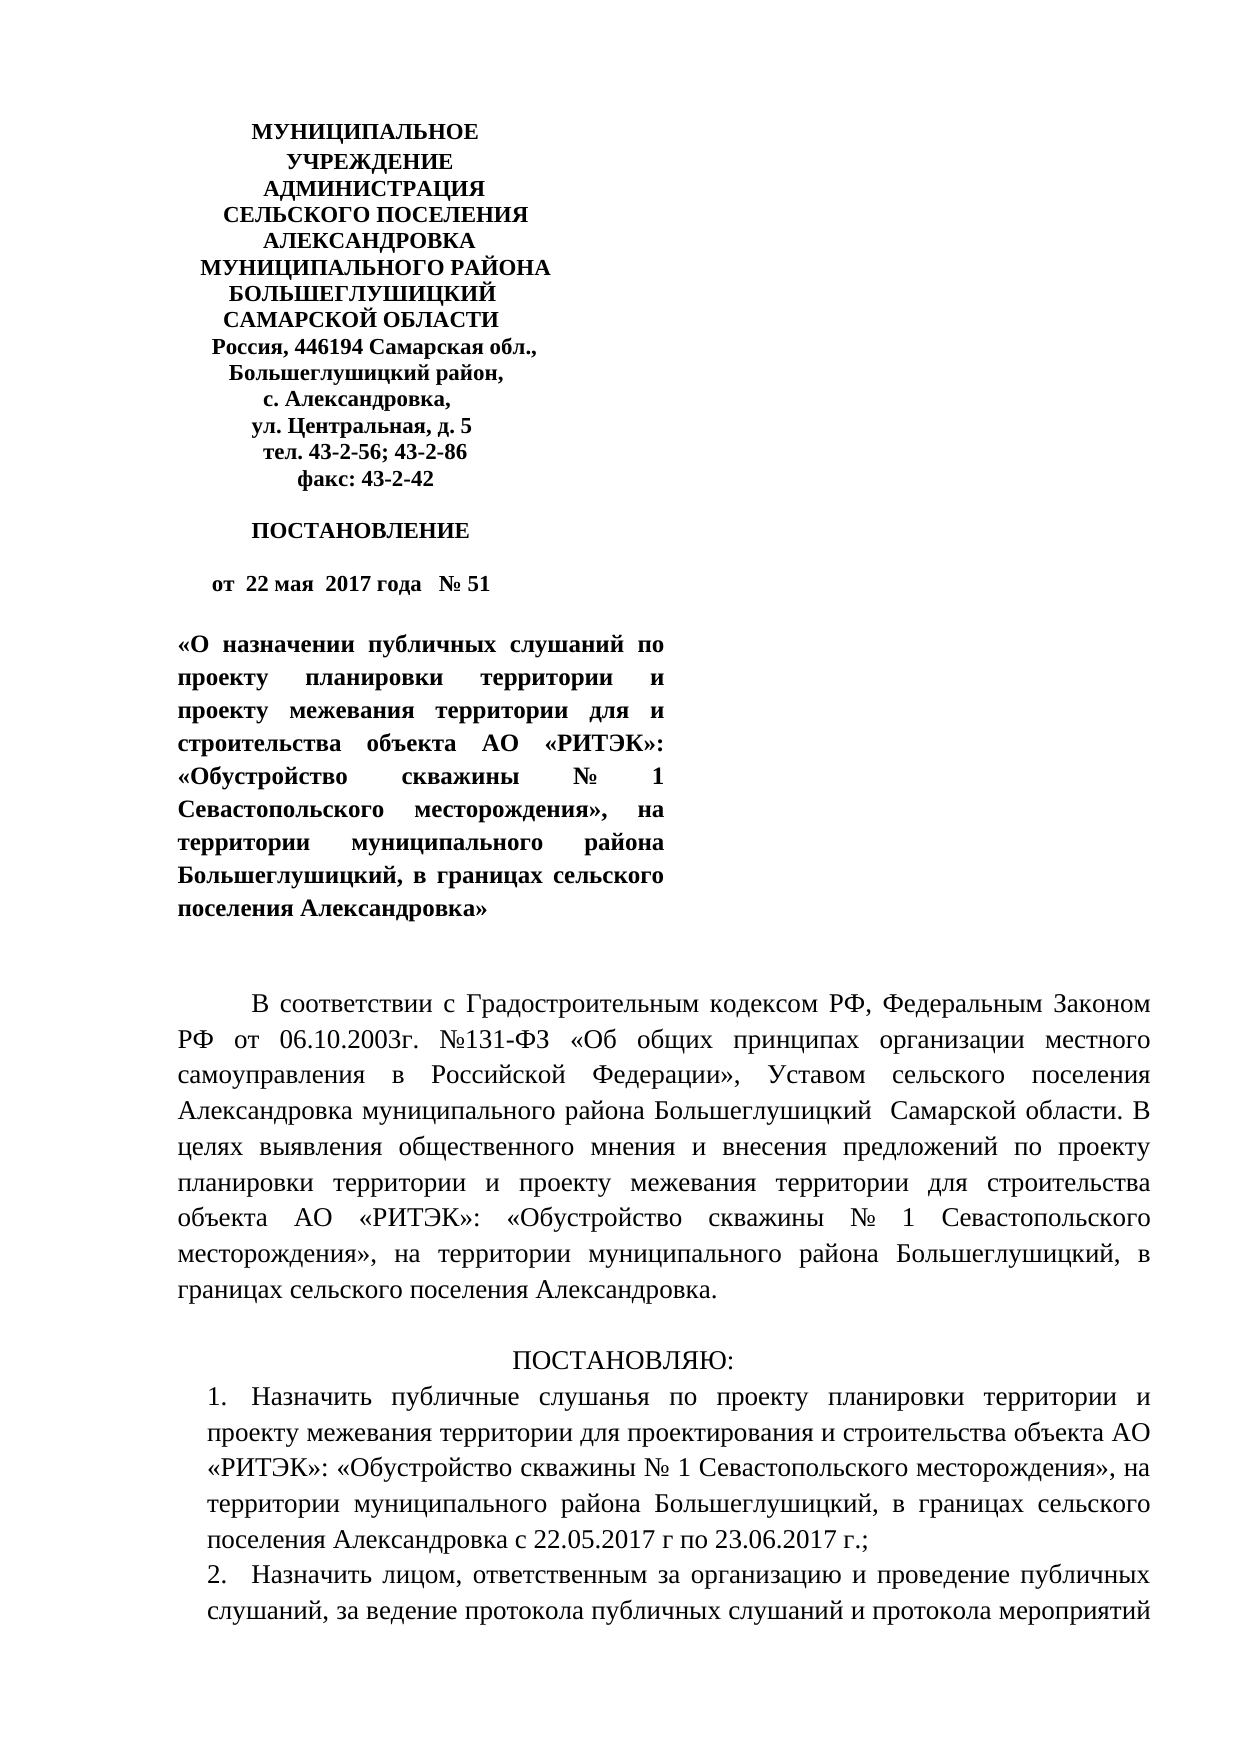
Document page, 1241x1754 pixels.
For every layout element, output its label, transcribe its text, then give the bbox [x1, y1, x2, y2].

text с. Александровка, [177, 386, 1152, 412]
text ул. Центральная, д. 5 [177, 412, 1152, 438]
text САМАРСКОЙ ОБЛАСТИ [177, 306, 1152, 333]
text УЧРЕЖДЕНИЕ [177, 148, 1152, 175]
text «О назначении публичных слушаний по проекту планировки территории и проекту межевания территории для и строительства объекта АО «РИТЭК»: «Обустройство скважины № 1 Севастопольского месторождения», на территории муниципального района Большеглушицкий, в границах сельского поселения Александровка» [177, 629, 664, 922]
text от 22 мая 2017 года № 51 [177, 570, 1152, 596]
text факс: 43-2-42 [177, 464, 1152, 491]
text тел. 43-2-56; 43-2-86 [177, 438, 1152, 464]
text МУНИЦИПАЛЬНОЕ [177, 118, 1152, 144]
text АДМИНИСТРАЦИЯ [177, 175, 1152, 201]
text АЛЕКСАНДРОВКА [177, 227, 1152, 254]
text СЕЛЬСКОГО ПОСЕЛЕНИЯ [177, 201, 1152, 227]
text ПОСТАНОВЛЕНИЕ [177, 517, 1152, 544]
text БОЛЬШЕГЛУШИЦКИЙ [177, 280, 1152, 306]
list Назначить публичные слушанья по проекту планировки территории и проекту межевания территории для проектирования и строительства объекта АО «РИТЭК»: «Обустройство скважины № 1 Севастопольского месторождения», на территории муниципального района Большеглушицкий, в границах сельского поселения Александровка с 22.05.2017 г по 23.06.2017 г.; [207, 1380, 1152, 1554]
text Большеглушицкий район, [177, 359, 1152, 386]
text МУНИЦИПАЛЬНОГО РАЙОНА [177, 254, 1152, 280]
text Россия, 446194 Самарская обл., [177, 333, 1152, 359]
text ПОСТАНОВЛЯЮ: [177, 1344, 1152, 1375]
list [207, 1559, 1152, 1626]
text В соответствии с Градостроительным кодексом РФ, Федеральным Законом РФ от 06.10.2003г. №131-ФЗ «Об общих принципах организации местного самоуправления в Российской Федерации», Уставом сельского поселения Александровка муниципального района Большеглушицкий Самарской области. В целях выявления общественного мнения и внесения предложений по проекту планировки территории и проекту межевания территории для строительства объекта АО «РИТЭК»: «Обустройство скважины № 1 Севастопольского месторождения», на территории муниципального района Большеглушицкий, в границах сельского поселения Александровка. [177, 987, 1152, 1304]
